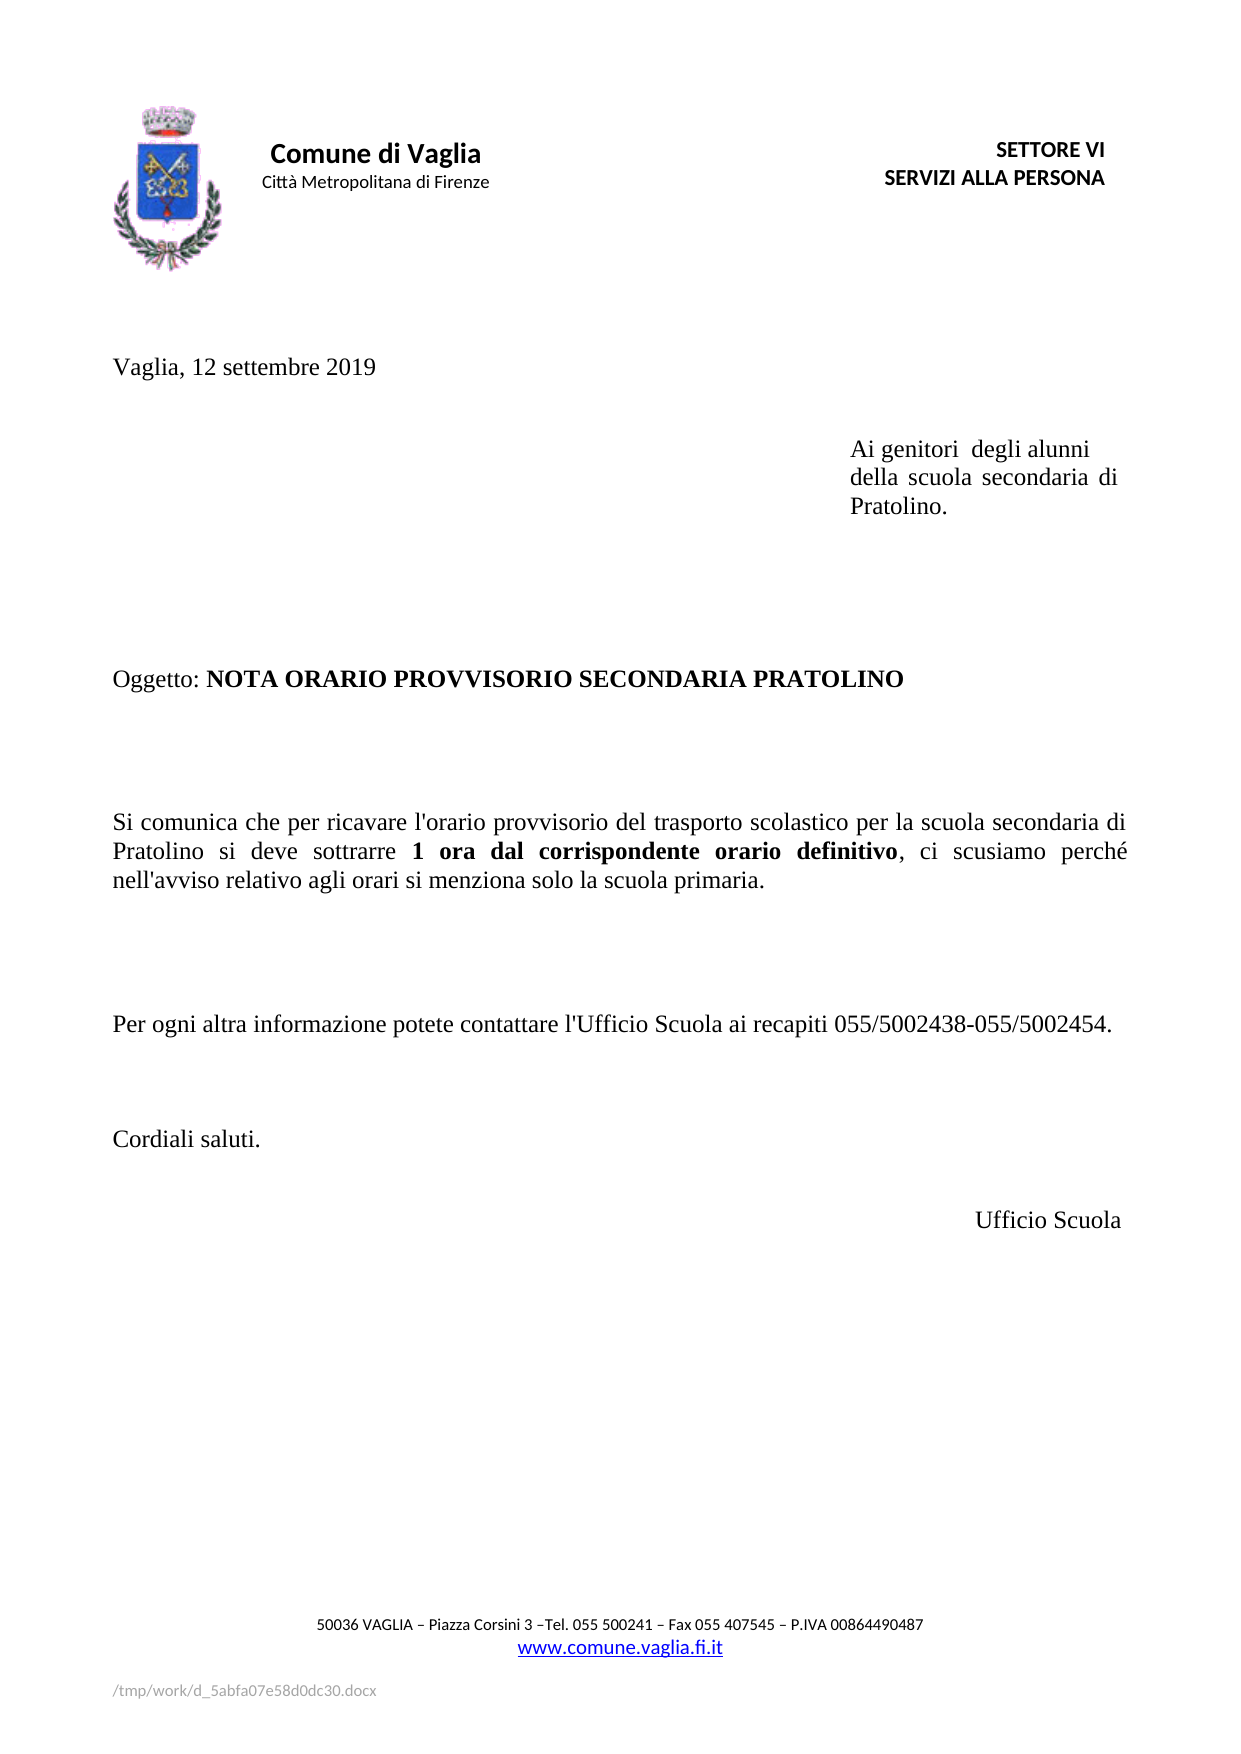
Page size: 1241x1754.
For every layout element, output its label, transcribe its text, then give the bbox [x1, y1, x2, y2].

text della scuola secondaria di Pratolino. [112, 462, 1128, 520]
text Cordiali saluti. [112, 1124, 1128, 1152]
text Oggetto: NOTA ORARIO PROVVISORIO SECONDARIA PRATOLINO [112, 664, 1128, 692]
text Si comunica che per ricavare l'orario provvisorio del trasporto scolastico per la scuola secondaria di Pratolino si deve sottrarre 1 ora dal corrispondente orario definitivo, ci scusiamo perché nell'avviso relativo agli orari si menziona solo la scuola primaria. [112, 807, 1128, 894]
text Vaglia, 12 settembre 2019 [112, 352, 1128, 381]
text Per ogni altra informazione potete contattare l'Ufficio Scuola ai recapiti 055/5002438-055/5002454. [112, 1009, 1128, 1037]
picture [113, 105, 223, 273]
text Ufficio Scuola [718, 1205, 1128, 1234]
text Ai genitori degli alunni [112, 434, 1128, 462]
